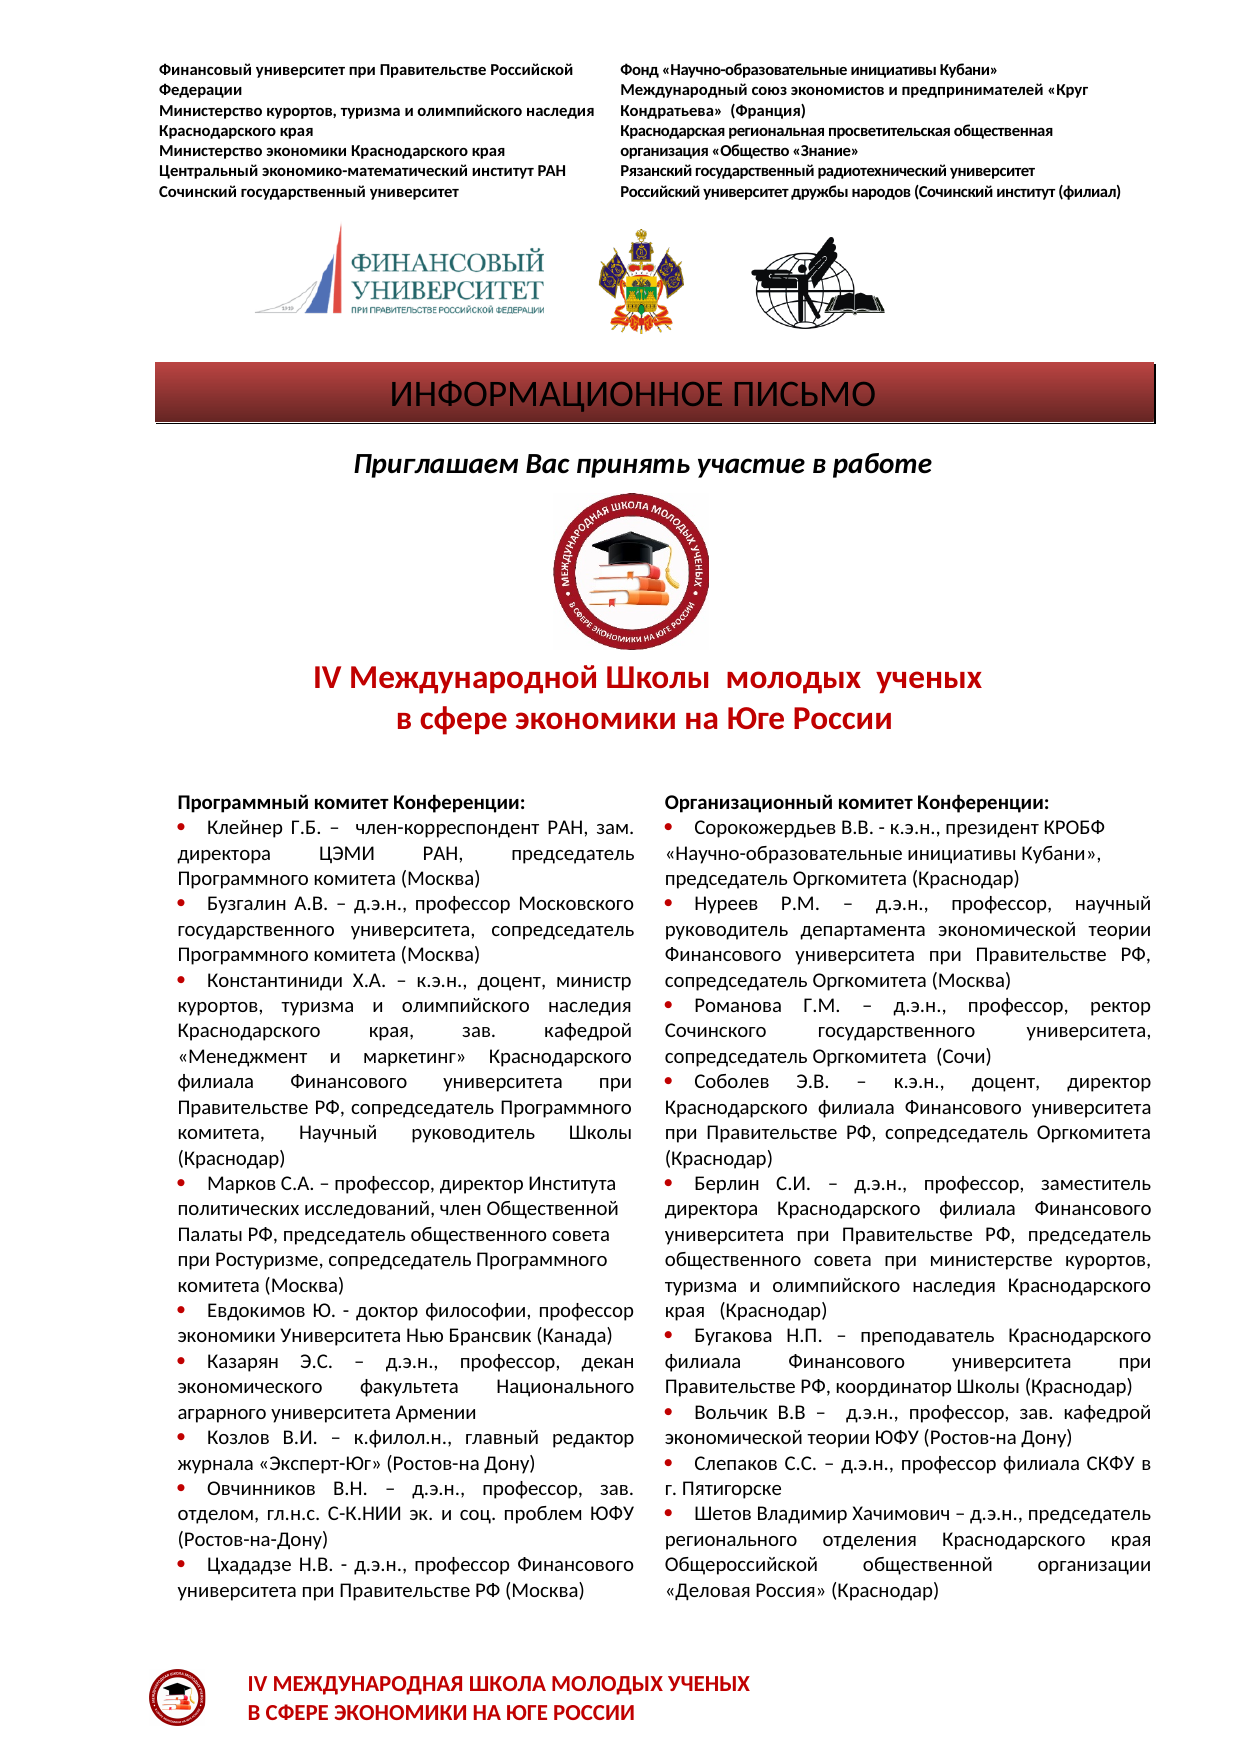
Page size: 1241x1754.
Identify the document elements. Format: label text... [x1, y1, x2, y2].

picture [598, 229, 684, 334]
list Соболев Э.В. – к.э.н., доцент, директор Краснодарского филиала Финансового университета при Правительстве РФ, сопредседатель Оргкомитета (Краснодар) [664, 1068, 1152, 1170]
list Нуреев Р.М. – д.э.н., профессор, научный руководитель департамента экономической теории Финансового университета при Правительстве РФ, сопредседатель Оргкомитета (Москва) [664, 891, 1152, 992]
text IV Международной Школы молодых ученых [177, 657, 1152, 697]
list Шетов Владимир Хачимович – д.э.н., председатель регионального отделения Краснодарского края Общероссийской общественной организации «Деловая Россия» (Краснодар) [664, 1501, 1152, 1602]
list Слепаков С.С. – д.э.н., профессор филиала СКФУ в г. Пятигорске [664, 1450, 1152, 1501]
list Бузгалин А.В. – д.э.н., профессор Московского государственного университета, сопредседатель Программного комитета (Москва) [177, 891, 635, 967]
list Овчинников В.Н. – д.э.н., профессор, зав. отделом, гл.н.с. С-К.НИИ эк. и соц. проблем ЮФУ (Ростов-на-Дону) [177, 1475, 635, 1551]
table_header Фонд «Научно-образовательные инициативы Кубани» Международный союз экономистов и предпринимателей «Круг Кондратьева» (Франция) Краснодарская региональная просветительская общественная организация «Общество «Знание» Рязанский государственный радиотехнический университет Российский университет дружбы народов (Сочинский институт (филиал) [609, 59, 1144, 222]
list Казарян Э.С. – д.э.н., профессор, декан экономического факультета Национального аграрного университета Армении [177, 1348, 635, 1424]
picture [149, 1669, 206, 1726]
picture [751, 237, 885, 329]
text Программный комитет Конференции: [177, 789, 635, 814]
text \ [177, 493, 1152, 657]
text в сфере экономики на Юге России [177, 697, 1152, 738]
list Берлин С.И. – д.э.н., профессор, заместитель директора Краснодарского филиала Финансового университета при Правительстве РФ, председатель общественного совета при министерстве курортов, туризма и олимпийского наследия Краснодарского края (Краснодар) [664, 1170, 1152, 1323]
list Романова Г.М. – д.э.н., профессор, ректор Сочинского государственного университета, сопредседатель Оргкомитета (Сочи) [664, 992, 1152, 1068]
list Вольчик В.В – д.э.н., профессор, зав. кафедрой экономической теории ЮФУ (Ростов-на Дону) [664, 1399, 1152, 1450]
list Сорокожердьев В.В. - к.э.н., президент КРОБФ «Научно-образовательные инициативы Кубани», председатель Оргкомитета (Краснодар) [664, 814, 1152, 891]
text Организационный комитет Конференции: [664, 789, 1152, 814]
list Марков С.А. – профессор, директор Института политических исследований, член Общественной Палаты РФ, председатель общественного совета при Ростуризме, сопредседатель Программного комитета (Москва) [177, 1170, 635, 1297]
list Константиниди Х.А. – к.э.н., доцент, министр курортов, туризма и олимпийского наследия Краснодарского края, зав. кафедрой «Менеджмент и маркетинг» Краснодарского филиала Финансового университета при Правительстве РФ, сопредседатель Программного комитета, Научный руководитель Школы (Краснодар) [177, 967, 632, 1170]
picture [254, 221, 544, 314]
picture [553, 493, 709, 650]
list Клейнер Г.Б. – член-корреспондент РАН, зам. директора ЦЭМИ РАН, председатель Программного комитета (Москва) [177, 814, 635, 891]
list Бугакова Н.П. – преподаватель Краснодарского филиала Финансового университета при Правительстве РФ, координатор Школы (Краснодар) [664, 1323, 1152, 1399]
list Цхададзе Н.В. - д.э.н., профессор Финансового университета при Правительстве РФ (Москва) [177, 1551, 635, 1602]
text Приглашаем Вас принять участие в работе [177, 445, 1152, 481]
table_header Финансовый университет при Правительстве Российской Федерации Министерство курортов, туризма и олимпийского наследия Краснодарского края Министерство экономики Краснодарского края Центральный экономико-математический институт РАН Сочинский государственный университет [148, 59, 609, 222]
list Евдокимов Ю. - доктор философии, профессор экономики Университета Нью Брансвик (Канада) [177, 1297, 635, 1348]
list Козлов В.И. – к.филол.н., главный редактор журнала «Эксперт-Юг» (Ростов-на Дону) [177, 1424, 635, 1475]
